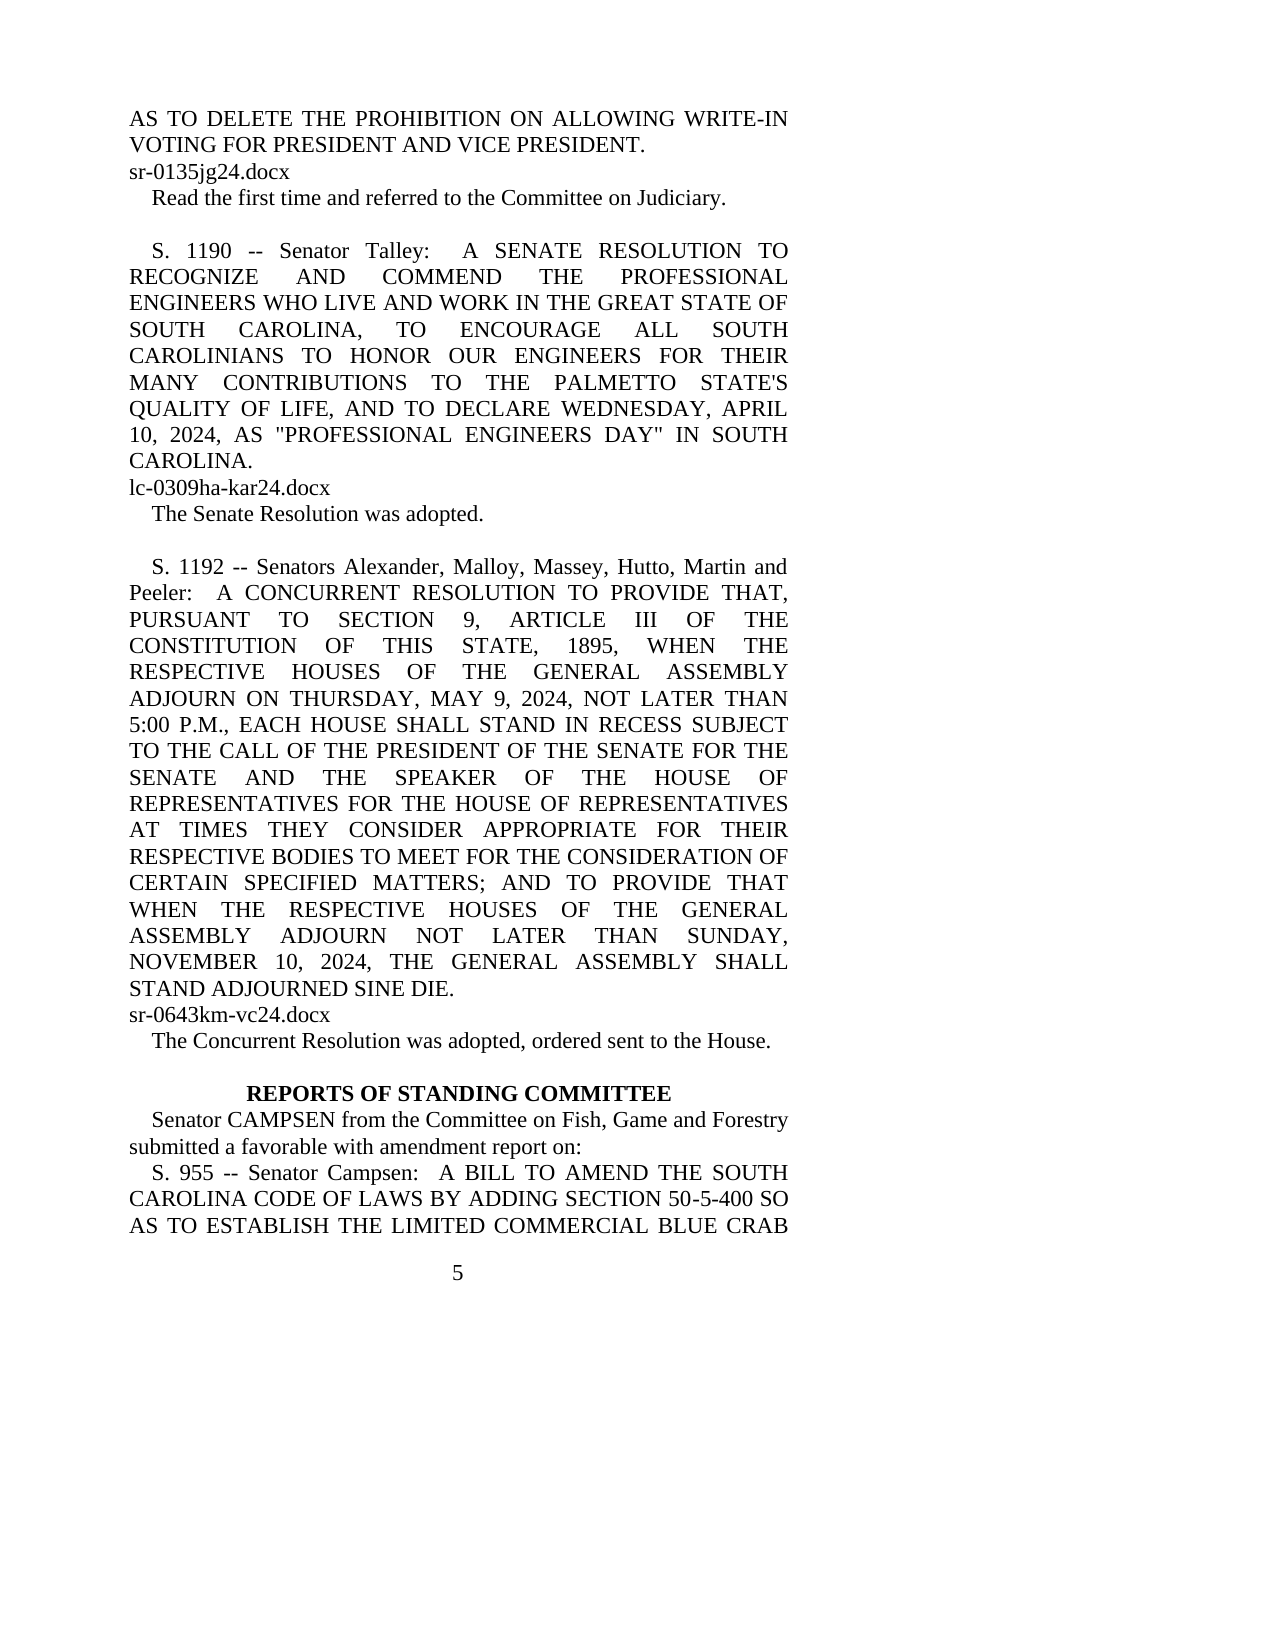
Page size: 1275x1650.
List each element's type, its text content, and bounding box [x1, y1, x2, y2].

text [129, 105, 789, 158]
text The Concurrent Resolution was adopted, ordered sent to the House. [129, 1027, 789, 1054]
text Senator CAMPSEN from the Committee on Fish, Game and Forestry submitted a favorable with amendment report on: [129, 1106, 789, 1159]
text sr-0135jg24.docx [129, 158, 789, 184]
text REPORTS OF STANDING COMMITTEE [129, 1080, 789, 1106]
text sr-0643km-vc24.docx [129, 1001, 789, 1027]
text The Senate Resolution was adopted. [129, 500, 789, 527]
text Read the first time and referred to the Committee on Judiciary. [129, 184, 789, 210]
text S. 1192 -- Senators Alexander, Malloy, Massey, Hutto, Martin and Peeler: A CONCURRENT RESOLUTION TO PROVIDE THAT, PURSUANT TO SECTION 9, ARTICLE III OF THE CONSTITUTION OF THIS STATE, 1895, WHEN THE RESPECTIVE HOUSES OF THE GENERAL ASSEMBLY ADJOURN ON THURSDAY, MAY 9, 2024, NOT LATER THAN 5:00 P.M., EACH HOUSE SHALL STAND IN RECESS SUBJECT TO THE CALL OF THE PRESIDENT OF THE SENATE FOR THE SENATE AND THE SPEAKER OF THE HOUSE OF REPRESENTATIVES FOR THE HOUSE OF REPRESENTATIVES AT TIMES THEY CONSIDER APPROPRIATE FOR THEIR RESPECTIVE BODIES TO MEET FOR THE CONSIDERATION OF CERTAIN SPECIFIED MATTERS; AND TO PROVIDE THAT WHEN THE RESPECTIVE HOUSES OF THE GENERAL ASSEMBLY ADJOURN NOT LATER THAN SUNDAY, NOVEMBER 10, 2024, THE GENERAL ASSEMBLY SHALL STAND ADJOURNED SINE DIE. [129, 553, 789, 1001]
text S. 1190 -- Senator Talley: A SENATE RESOLUTION TO RECOGNIZE AND COMMEND THE PROFESSIONAL ENGINEERS WHO LIVE AND WORK IN THE GREAT STATE OF SOUTH CAROLINA, TO ENCOURAGE ALL SOUTH CAROLINIANS TO HONOR OUR ENGINEERS FOR THEIR MANY CONTRIBUTIONS TO THE PALMETTO STATE'S QUALITY OF LIFE, AND TO DECLARE WEDNESDAY, APRIL 10, 2024, AS "PROFESSIONAL ENGINEERS DAY" IN SOUTH CAROLINA. [129, 237, 789, 474]
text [129, 1159, 789, 1238]
text lc-0309ha-kar24.docx [129, 474, 789, 500]
